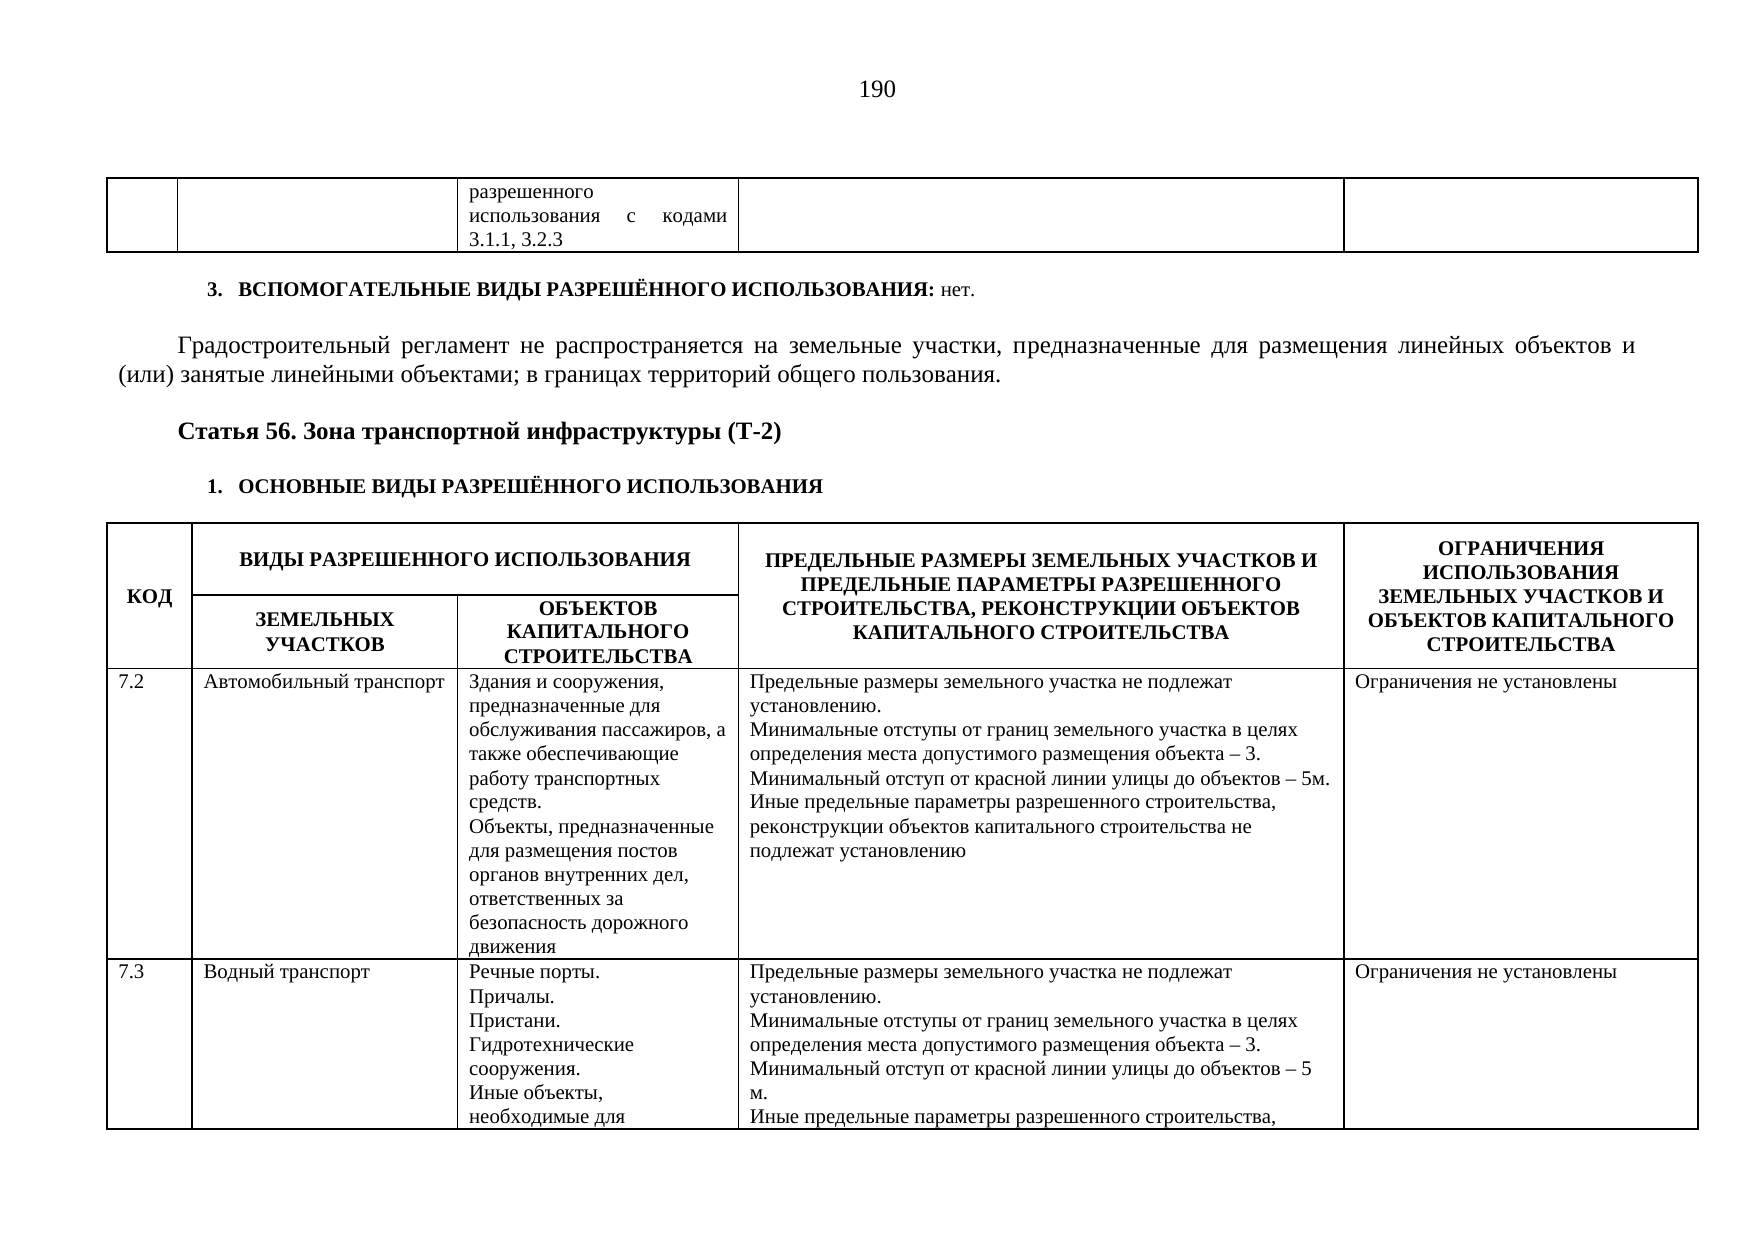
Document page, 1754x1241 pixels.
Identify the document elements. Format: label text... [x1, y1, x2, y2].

text Статья 56. Зона транспортной инфраструктуры (Т-2) [118, 416, 1636, 445]
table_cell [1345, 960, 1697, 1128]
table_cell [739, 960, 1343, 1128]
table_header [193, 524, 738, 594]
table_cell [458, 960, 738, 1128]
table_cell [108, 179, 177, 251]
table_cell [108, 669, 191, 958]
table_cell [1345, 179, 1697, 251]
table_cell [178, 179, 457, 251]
text 3. ВСПОМОГАТЕЛЬНЫЕ ВИДЫ РАЗРЕШЁННОГО ИСПОЛЬЗОВАНИЯ: нет. [118, 277, 1636, 301]
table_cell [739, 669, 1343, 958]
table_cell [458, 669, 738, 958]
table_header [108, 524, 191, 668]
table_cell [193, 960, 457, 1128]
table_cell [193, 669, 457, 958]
text Градостроительный регламент не распространяется на земельные участки, предназначенные для размещения линейных объектов и (или) занятые линейными объектами; в границах территорий общего пользования. [118, 330, 1636, 387]
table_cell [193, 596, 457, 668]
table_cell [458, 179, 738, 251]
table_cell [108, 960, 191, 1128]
text 1. ОСНОВНЫЕ ВИДЫ РАЗРЕШЁННОГО ИСПОЛЬЗОВАНИЯ [118, 474, 1636, 498]
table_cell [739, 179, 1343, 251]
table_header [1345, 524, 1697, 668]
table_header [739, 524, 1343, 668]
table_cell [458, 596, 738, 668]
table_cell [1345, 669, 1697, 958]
